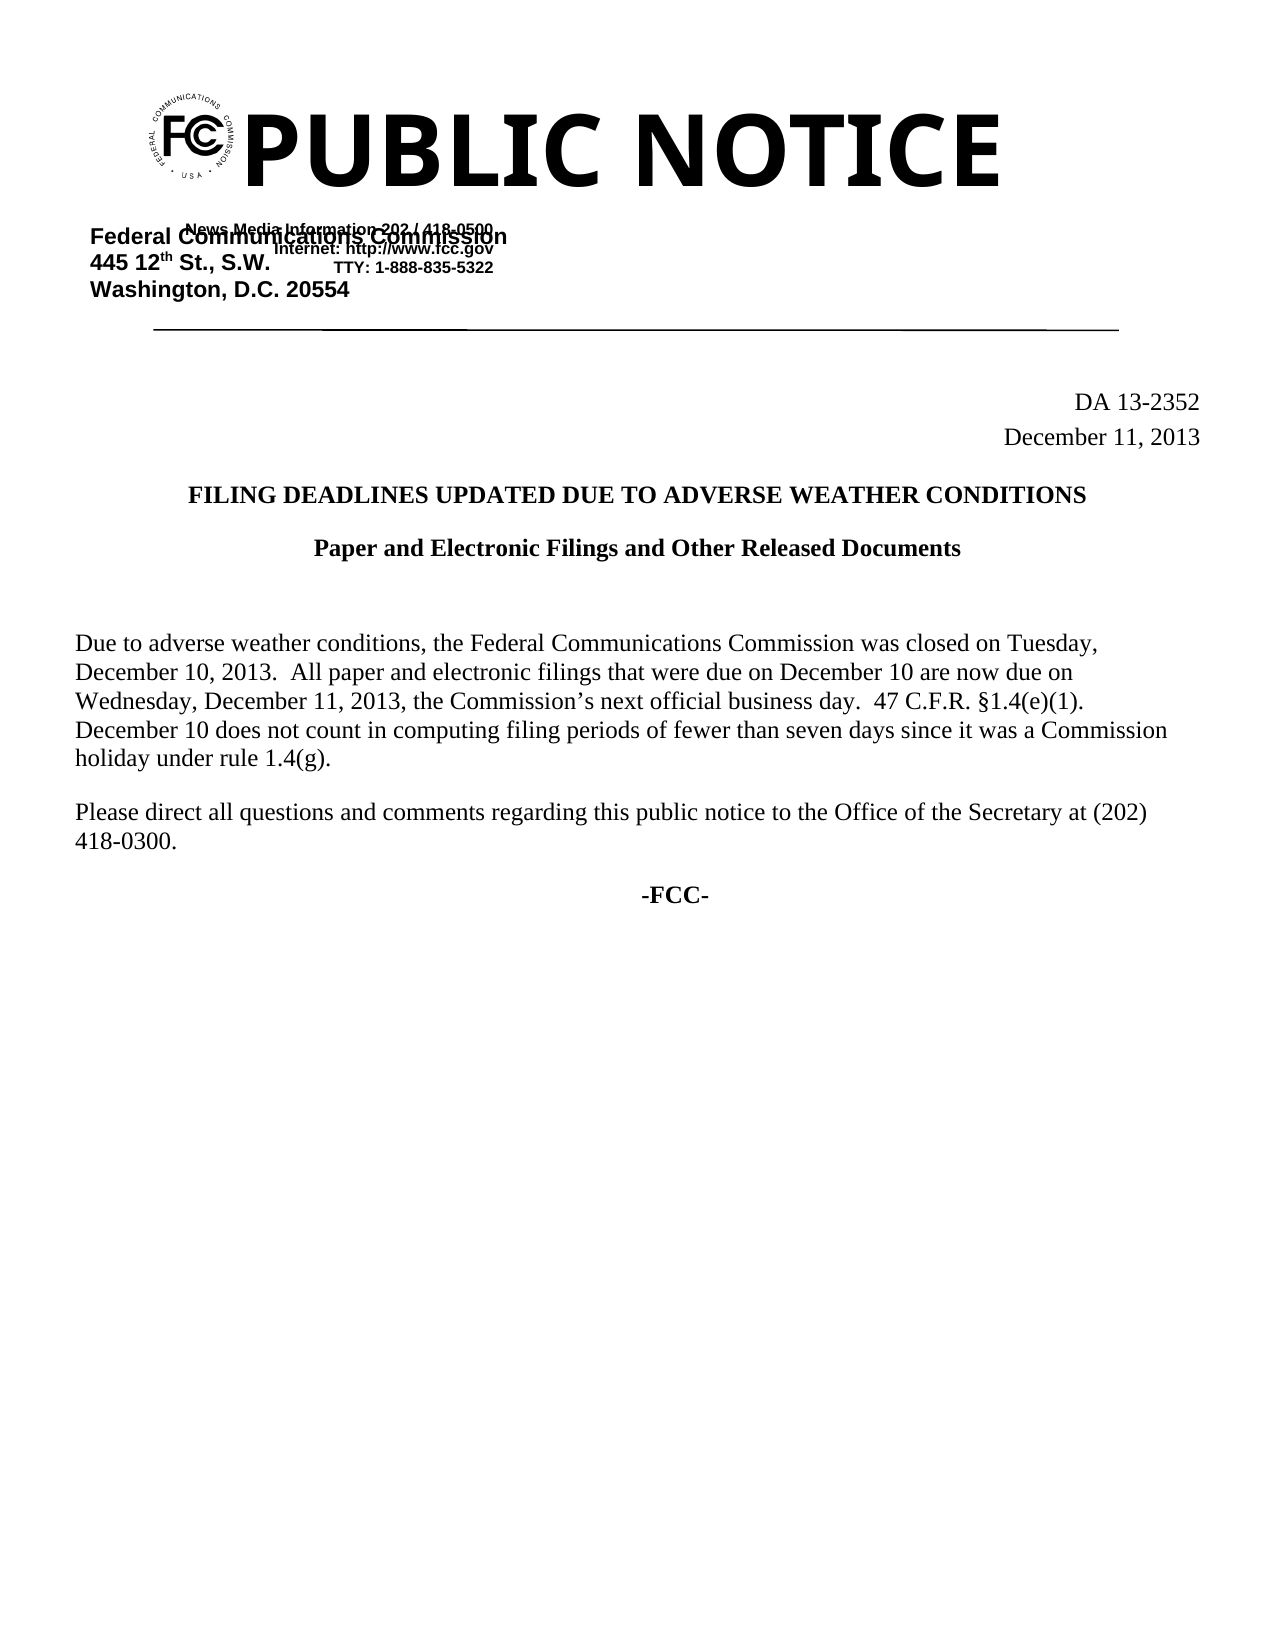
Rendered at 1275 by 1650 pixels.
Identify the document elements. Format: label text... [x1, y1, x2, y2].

text December 11, 2013 [75, 422, 1200, 451]
text Due to adverse weather conditions, the Federal Communications Commission was closed on Tuesday, December 10, 2013. All paper and electronic filings that were due on December 10 are now due on Wednesday, December 11, 2013, the Commission’s next official business day. 47 C.F.R. §1.4(e)(1). December 10 does not count in computing filing periods of fewer than seven days since it was a Commission holiday under rule 1.4(g). [75, 628, 1179, 772]
text DA 13-2352 [75, 387, 1200, 416]
text FILING DEADLINES UPDATED DUE TO ADVERSE WEATHER CONDITIONS [75, 480, 1200, 508]
text Please direct all questions and comments regarding this public notice to the Office of the Secretary at (202) 418-0300. [75, 797, 1179, 855]
text Paper and Electronic Filings and Other Released Documents [75, 533, 1200, 562]
text -FCC- [150, 880, 1200, 908]
